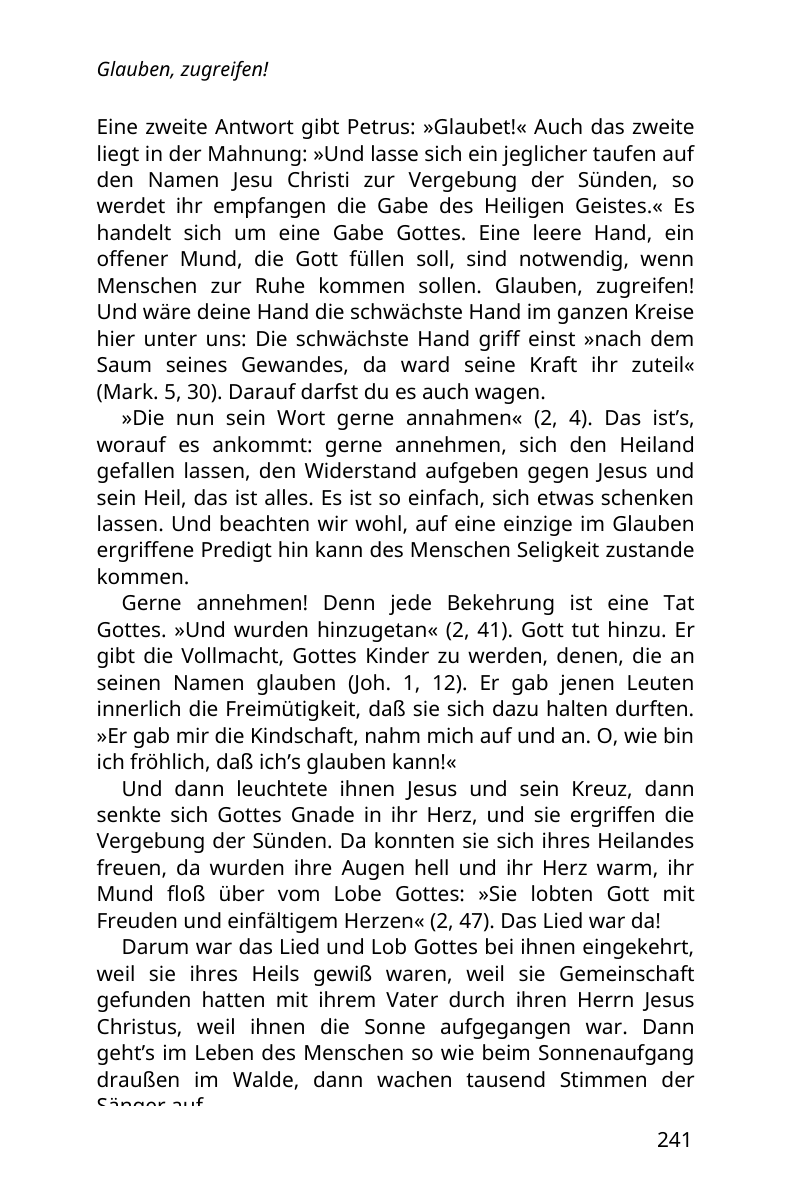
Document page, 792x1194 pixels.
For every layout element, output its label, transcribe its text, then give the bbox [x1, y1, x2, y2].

text »Die nun sein Wort gerne annahmen« (2, 4). Das ist’s, worauf es ankommt: gerne annehmen, sich den Heiland gefallen lassen, den Widerstand aufgeben gegen Jesus und sein Heil, das ist alles. Es ist so einfach, sich etwas schenken lassen. Und beachten wir wohl, auf eine einzige im Glauben ergriffene Predigt hin kann des Menschen Seligkeit zustande kommen. [96, 404, 695, 590]
text Glauben, zugreifen! [236, 61, 695, 80]
text Darum war das Lied und Lob Gottes bei ihnen eingekehrt, weil sie ihres Heils gewiß waren, weil sie Gemeinschaft gefunden hatten mit ihrem Vater durch ihren Herrn Jesus Christus, weil ihnen die Sonne aufgegangen war. Dann geht’s im Leben des Menschen so wie beim Sonnenaufgang draußen im Walde, dann wachen tausend Stimmen der Sänger auf. [96, 934, 695, 1106]
text 241 [657, 1131, 693, 1152]
text Gerne annehmen! Denn jede Bekehrung ist eine Tat Gottes. »Und wurden hinzugetan« (2, 41). Gott tut hinzu. Er gibt die Vollmacht, Gottes Kinder zu werden, denen, die an seinen Namen glauben (Joh. 1, 12). Er gab jenen Leuten innerlich die Freimütigkeit, daß sie sich dazu halten durften. »Er gab mir die Kindschaft, nahm mich auf und an. O, wie bin ich fröhlich, daß ich’s glauben kann!« [96, 590, 695, 775]
text Eine zweite Antwort gibt Petrus: »Glaubet!« Auch das zweite liegt in der Mahnung: »Und lasse sich ein jeglicher taufen auf den Namen Jesu Christi zur Vergebung der Sünden, so werdet ihr empfangen die Gabe des Heiligen Geistes.« Es handelt sich um eine Gabe Gottes. Eine leere Hand, ein offener Mund, die Gott füllen soll, sind notwendig, wenn Menschen zur Ruhe kommen sollen. Glauben, zugreifen! Und wäre deine Hand die schwächste Hand im ganzen Kreise hier unter uns: Die schwächste Hand griff einst »nach dem Saum seines Gewandes, da ward seine Kraft ihr zuteil« (Mark. 5, 30). Darauf darfst du es auch wagen. [96, 113, 695, 404]
text Und dann leuchtete ihnen Jesus und sein Kreuz, dann senkte sich Gottes Gnade in ihr Herz, und sie ergriffen die Vergebung der Sünden. Da konnten sie sich ihres Heilandes freuen, da wurden ihre Augen hell und ihr Herz warm, ihr Mund floß über vom Lobe Gottes: »Sie lobten Gott mit Freuden und einfältigem Herzen« (2, 47). Das Lied war da! [96, 775, 695, 934]
text Glauben, zugreifen! [96, 61, 240, 80]
